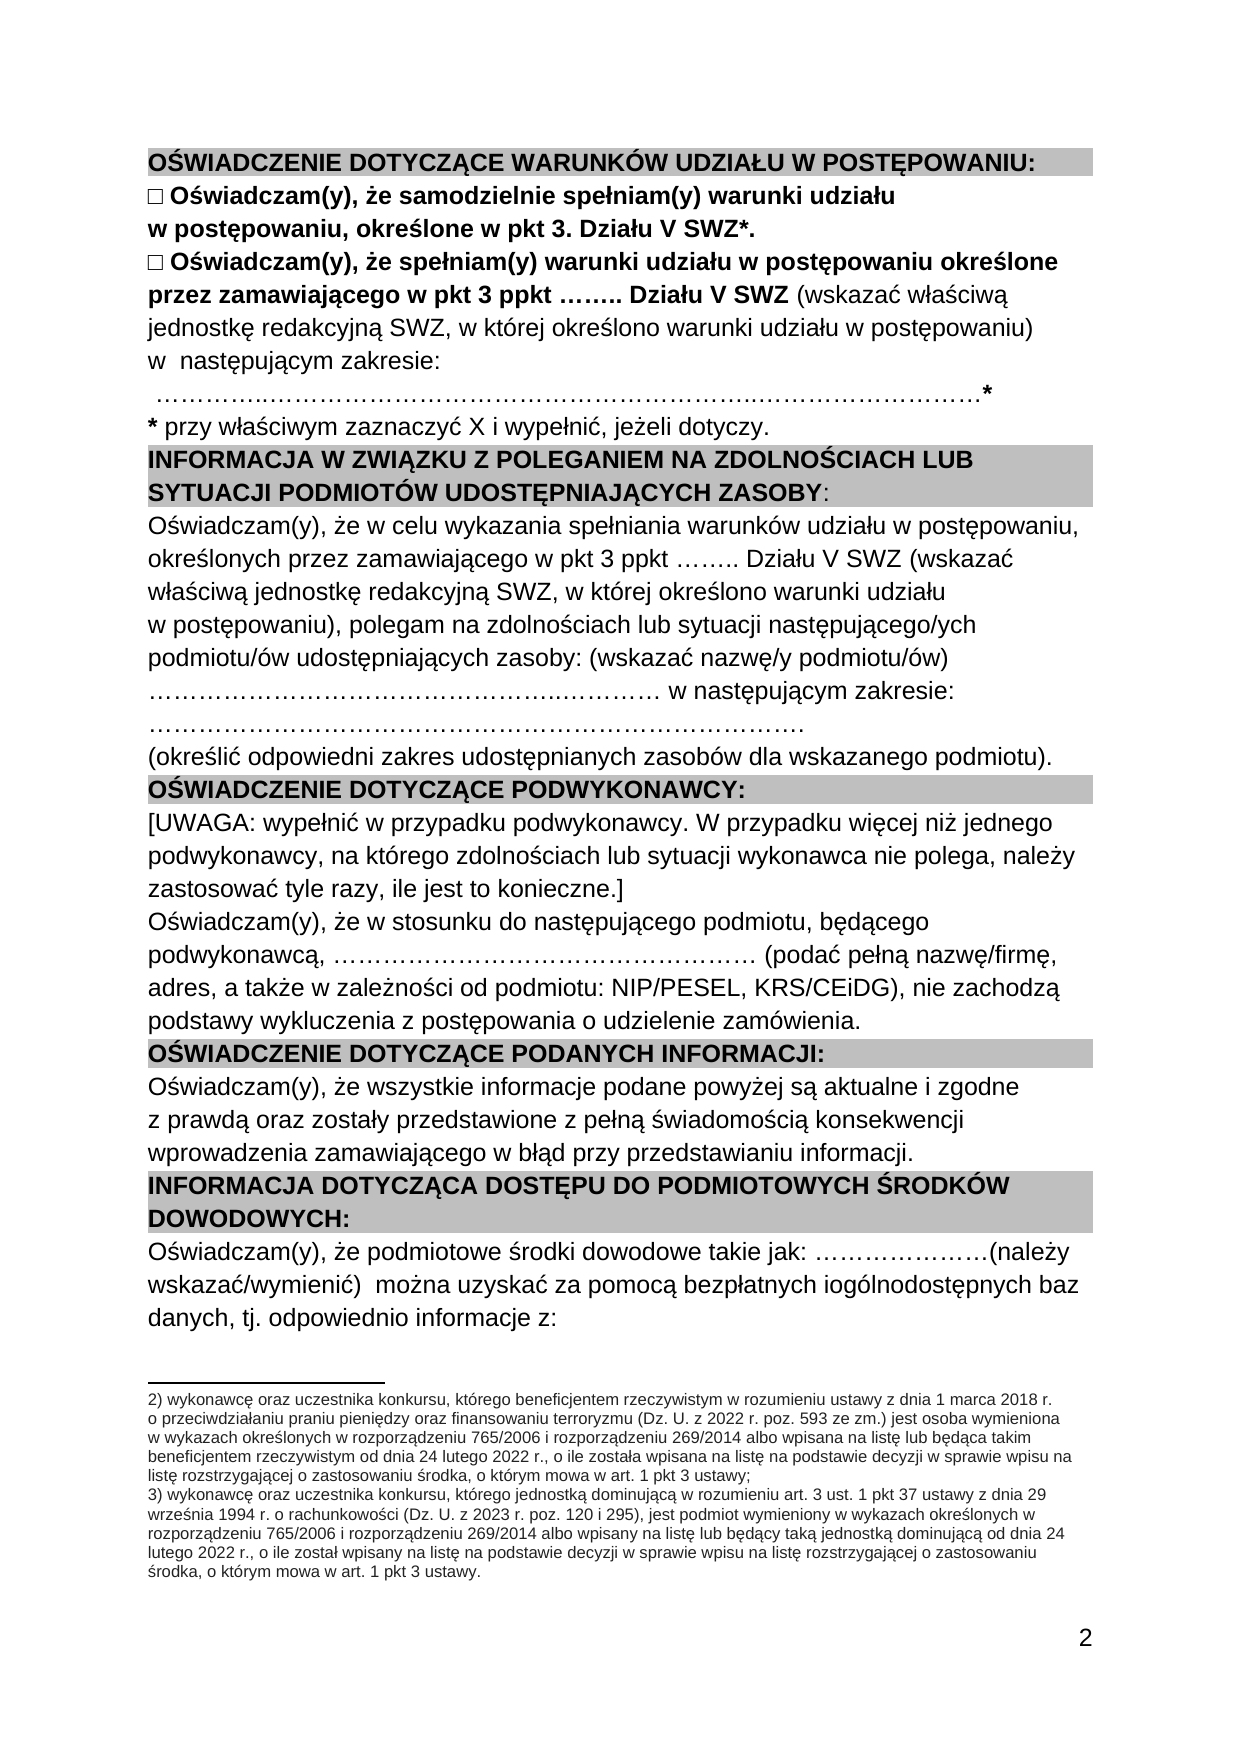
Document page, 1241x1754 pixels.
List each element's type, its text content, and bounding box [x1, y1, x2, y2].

text Oświadczam(y), że wszystkie informacje podane powyżej są aktualne i zgodne z prawdą oraz zostały przedstawione z pełną świadomością konsekwencji wprowadzenia zamawiającego w błąd przy przedstawianiu informacji. [148, 1072, 1093, 1167]
text □ Oświadczam(y), że samodzielnie spełniam(y) warunki udziału w postępowaniu, określone w pkt 3. Działu V SWZ*. [148, 181, 1093, 242]
text □ Oświadczam(y), że spełniam(y) warunki udziału w postępowaniu określone przez zamawiającego w pkt 3 ppkt …….. Działu V SWZ (wskazać właściwą jednostkę redakcyjną SWZ, w której określono warunki udziału w postępowaniu) w następującym zakresie: [148, 247, 1093, 374]
text INFORMACJA DOTYCZĄCA DOSTĘPU DO PODMIOTOWYCH ŚRODKÓW DOWODOWYCH: [148, 1171, 1093, 1233]
text OŚWIADCZENIE DOTYCZĄCE PODANYCH INFORMACJI: [148, 1039, 1093, 1068]
text [UWAGA: wypełnić w przypadku podwykonawcy. W przypadku więcej niż jednego podwykonawcy, na którego zdolnościach lub sytuacji wykonawca nie polega, należy zastosować tyle razy, ile jest to konieczne.] [148, 808, 1093, 903]
text …………..…………………………………………………..………………………* [148, 379, 1093, 407]
text Oświadczam(y), że w celu wykazania spełniania warunków udziału w postępowaniu, określonych przez zamawiającego w pkt 3 ppkt …….. Działu V SWZ (wskazać właściwą jednostkę redakcyjną SWZ, w której określono warunki udziału w postępowaniu), polegam na zdolnościach lub sytuacji następującego/ych podmiotu/ów udostępniających zasoby: (wskazać nazwę/y podmiotu/ów)…………………………………………..………… w następującym zakresie: ……………………………………………………………………. [148, 511, 1093, 738]
text INFORMACJA W ZWIĄZKU Z POLEGANIEM NA ZDOLNOŚCIACH LUB SYTUACJI PODMIOTÓW UDOSTĘPNIAJĄCYCH ZASOBY: [148, 445, 1093, 507]
text Oświadczam(y), że w stosunku do następującego podmiotu, będącego podwykonawcą, …………………………………………… (podać pełną nazwę/firmę, adres, a także w zależności od podmiotu: NIP/PESEL, KRS/CEiDG), nie zachodzą podstawy wykluczenia z postępowania o udzielenie zamówienia. [148, 907, 1093, 1035]
text OŚWIADCZENIE DOTYCZĄCE WARUNKÓW UDZIAŁU W POSTĘPOWANIU: [148, 148, 1093, 176]
text OŚWIADCZENIE DOTYCZĄCE PODWYKONAWCY: [148, 775, 1093, 804]
text (określić odpowiedni zakres udostępnianych zasobów dla wskazanego podmiotu). [148, 742, 1093, 771]
text * przy właściwym zaznaczyć X i wypełnić, jeżeli dotyczy. [148, 412, 1093, 441]
text Oświadczam(y), że podmiotowe środki dowodowe takie jak: …………………(należy wskazać/wymienić) można uzyskać za pomocą bezpłatnych iogólnodostępnych baz danych, tj. odpowiednio informacje z: [148, 1237, 1093, 1332]
